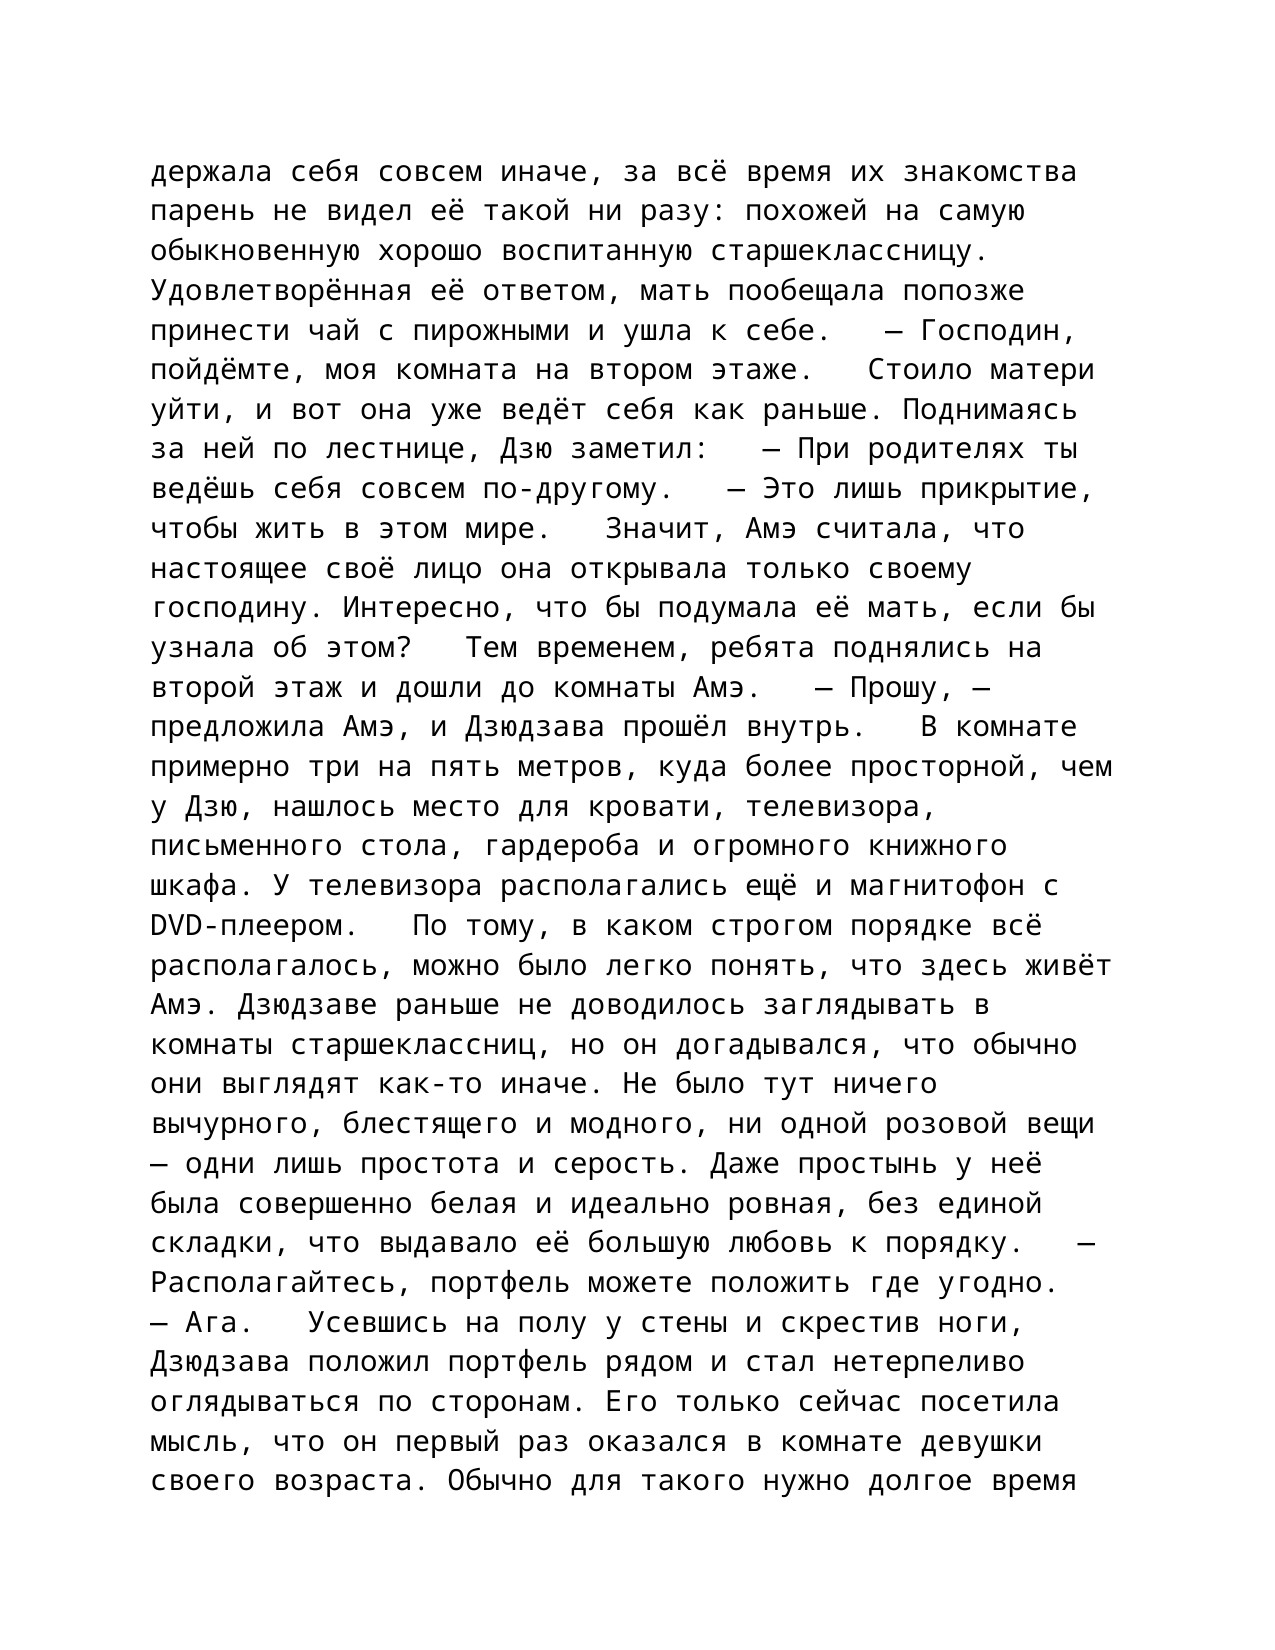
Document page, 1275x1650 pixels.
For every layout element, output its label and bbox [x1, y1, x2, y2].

text [150, 150, 1125, 1499]
